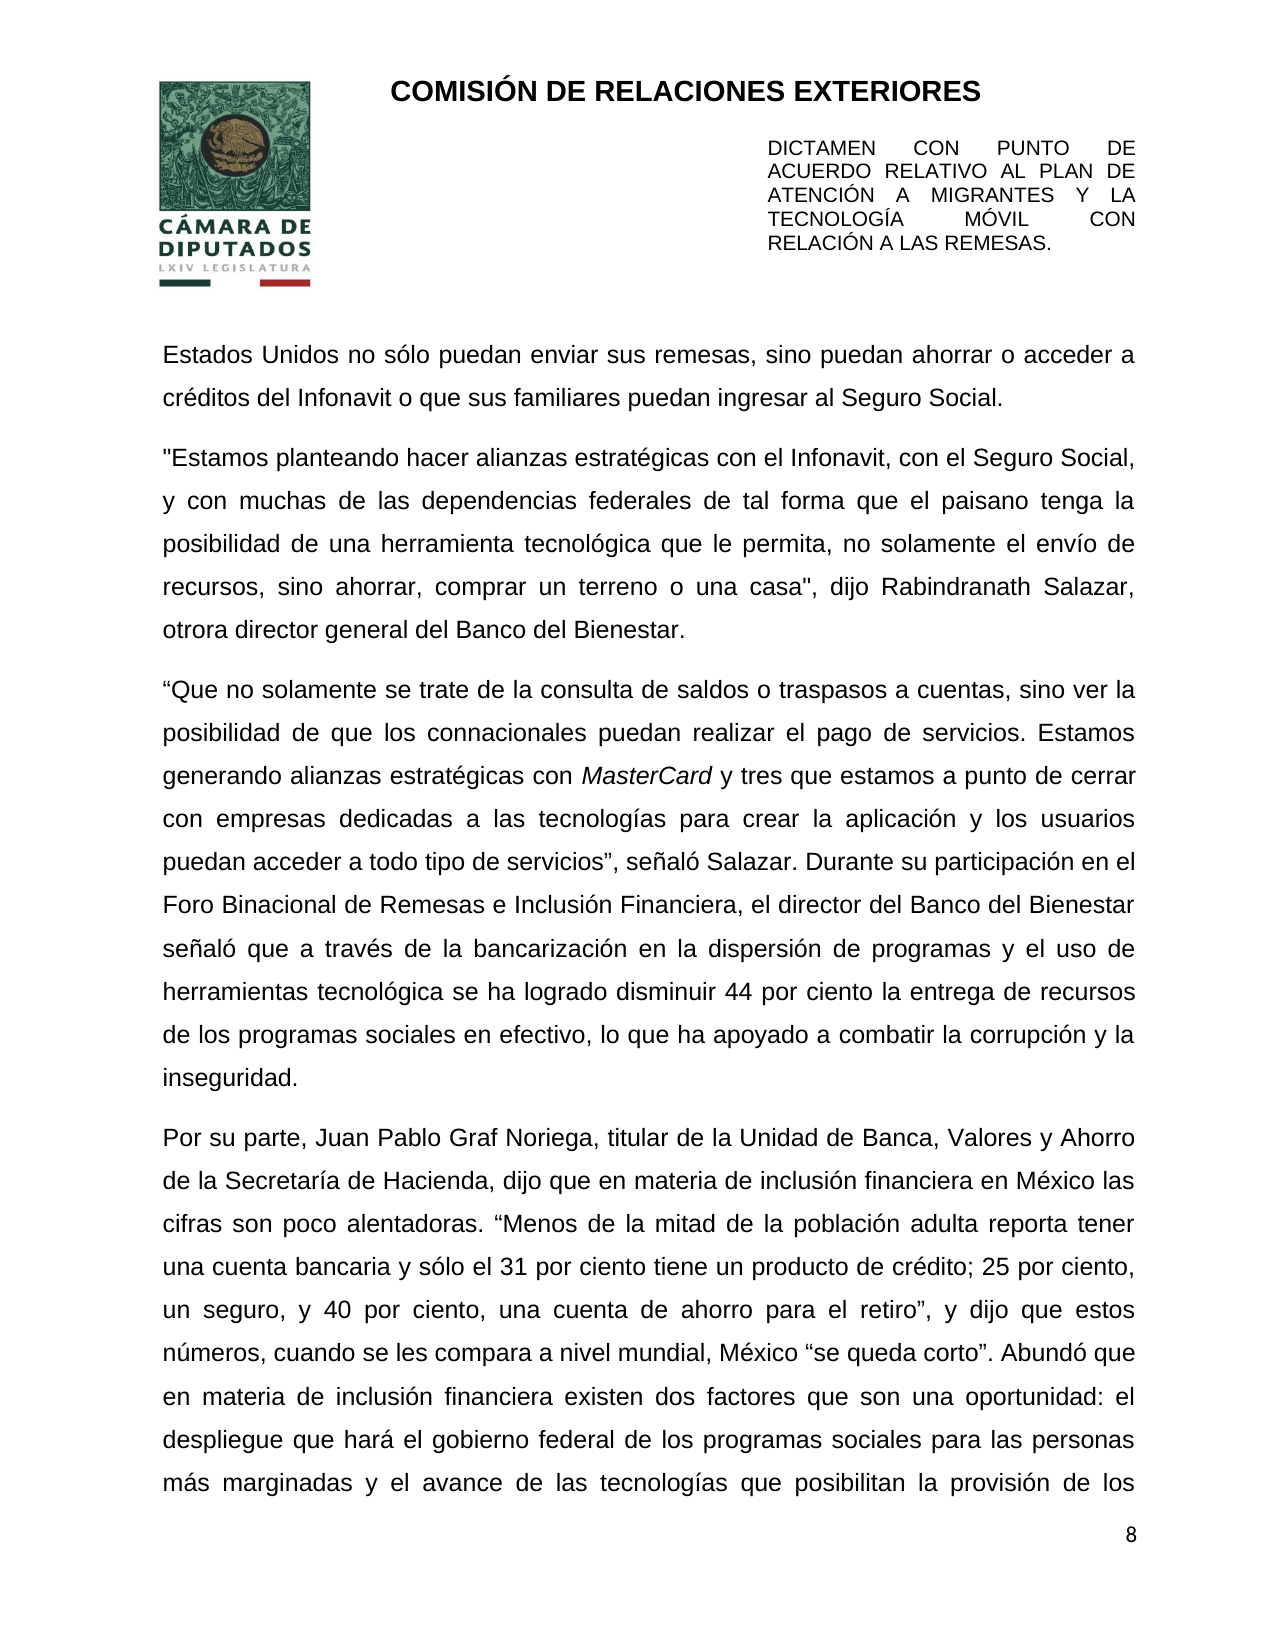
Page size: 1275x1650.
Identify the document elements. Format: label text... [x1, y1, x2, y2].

text "Estamos planteando hacer alianzas estratégicas con el Infonavit, con el Seguro Social, y con muchas de las dependencias federales de tal forma que el paisano tenga la posibilidad de una herramienta tecnológica que le permita, no solamente el envío de recursos, sino ahorrar, comprar un terreno o una casa", dijo Rabindranath Salazar, otrora director general del Banco del Bienestar. [162, 443, 1137, 644]
picture [154, 76, 314, 291]
text “Que no solamente se trate de la consulta de saldos o traspasos a cuentas, sino ver la posibilidad de que los connacionales puedan realizar el pago de servicios. Estamos generando alianzas estratégicas con MasterCard y tres que estamos a punto de cerrar con empresas dedicadas a las tecnologías para crear la aplicación y los usuarios puedan acceder a todo tipo de servicios”, señaló Salazar. Durante su participación en el Foro Binacional de Remesas e Inclusión Financiera, el director del Banco del Bienestar señaló que a través de la bancarización en la dispersión de programas y el uso de herramientas tecnológica se ha logrado disminuir 44 por ciento la entrega de recursos de los programas sociales en efectivo, lo que ha apoyado a combatir la corrupción y la inseguridad. [162, 675, 1137, 1092]
